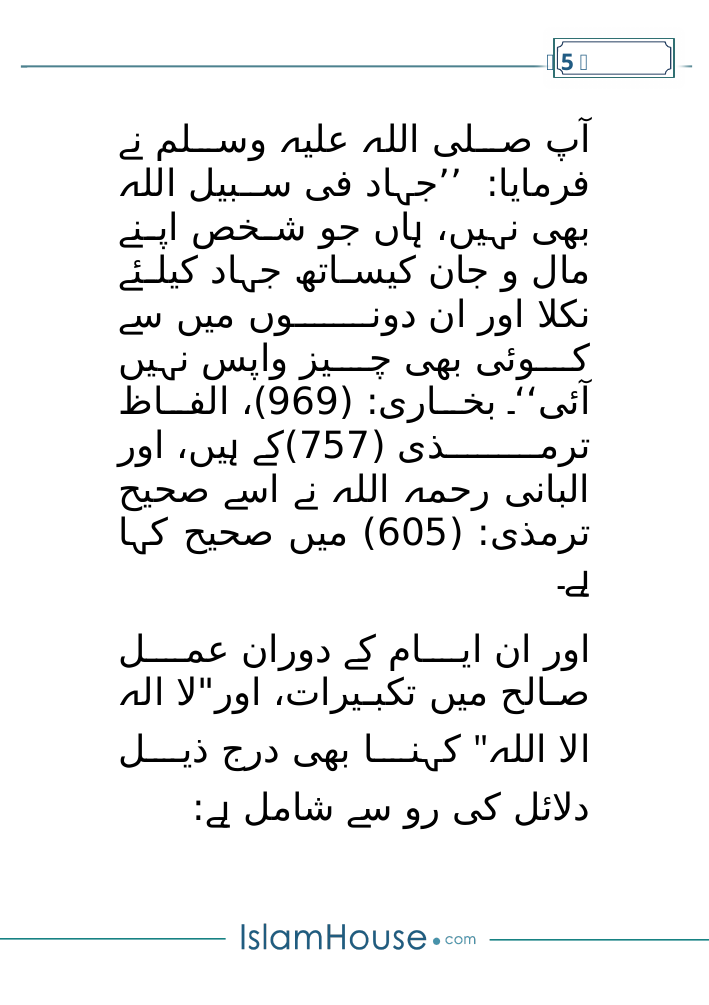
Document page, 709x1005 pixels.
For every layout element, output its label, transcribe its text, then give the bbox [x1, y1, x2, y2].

picture [0, 918, 226, 955]
text اور ان ایام کے دوران عمل صالح میں تکبیرات، اور"لا الہ الا اللہ" کہنا بھی درج ذیل دلائل کی رو سے شامل ہے: [118, 627, 591, 829]
picture [233, 919, 709, 956]
text آپ صلی اللہ علیہ وسلم نے فرمایا: ’’جہاد فی سبیل اللہ بھی نہیں، ہاں جو شخص اپنے مال و جان کیساتھ جہاد کیلئے نکلا اور ان دونوں میں سے کوئی بھی چیز واپس نہیں آئی‘‘۔ بخاری: (969)، الفاظ ترمذی (757)کے ہیں، اور البانی رحمہ اللہ نے اسے صحیح ترمذی: (605) میں صحیح کہا ہے۔ [118, 118, 591, 598]
